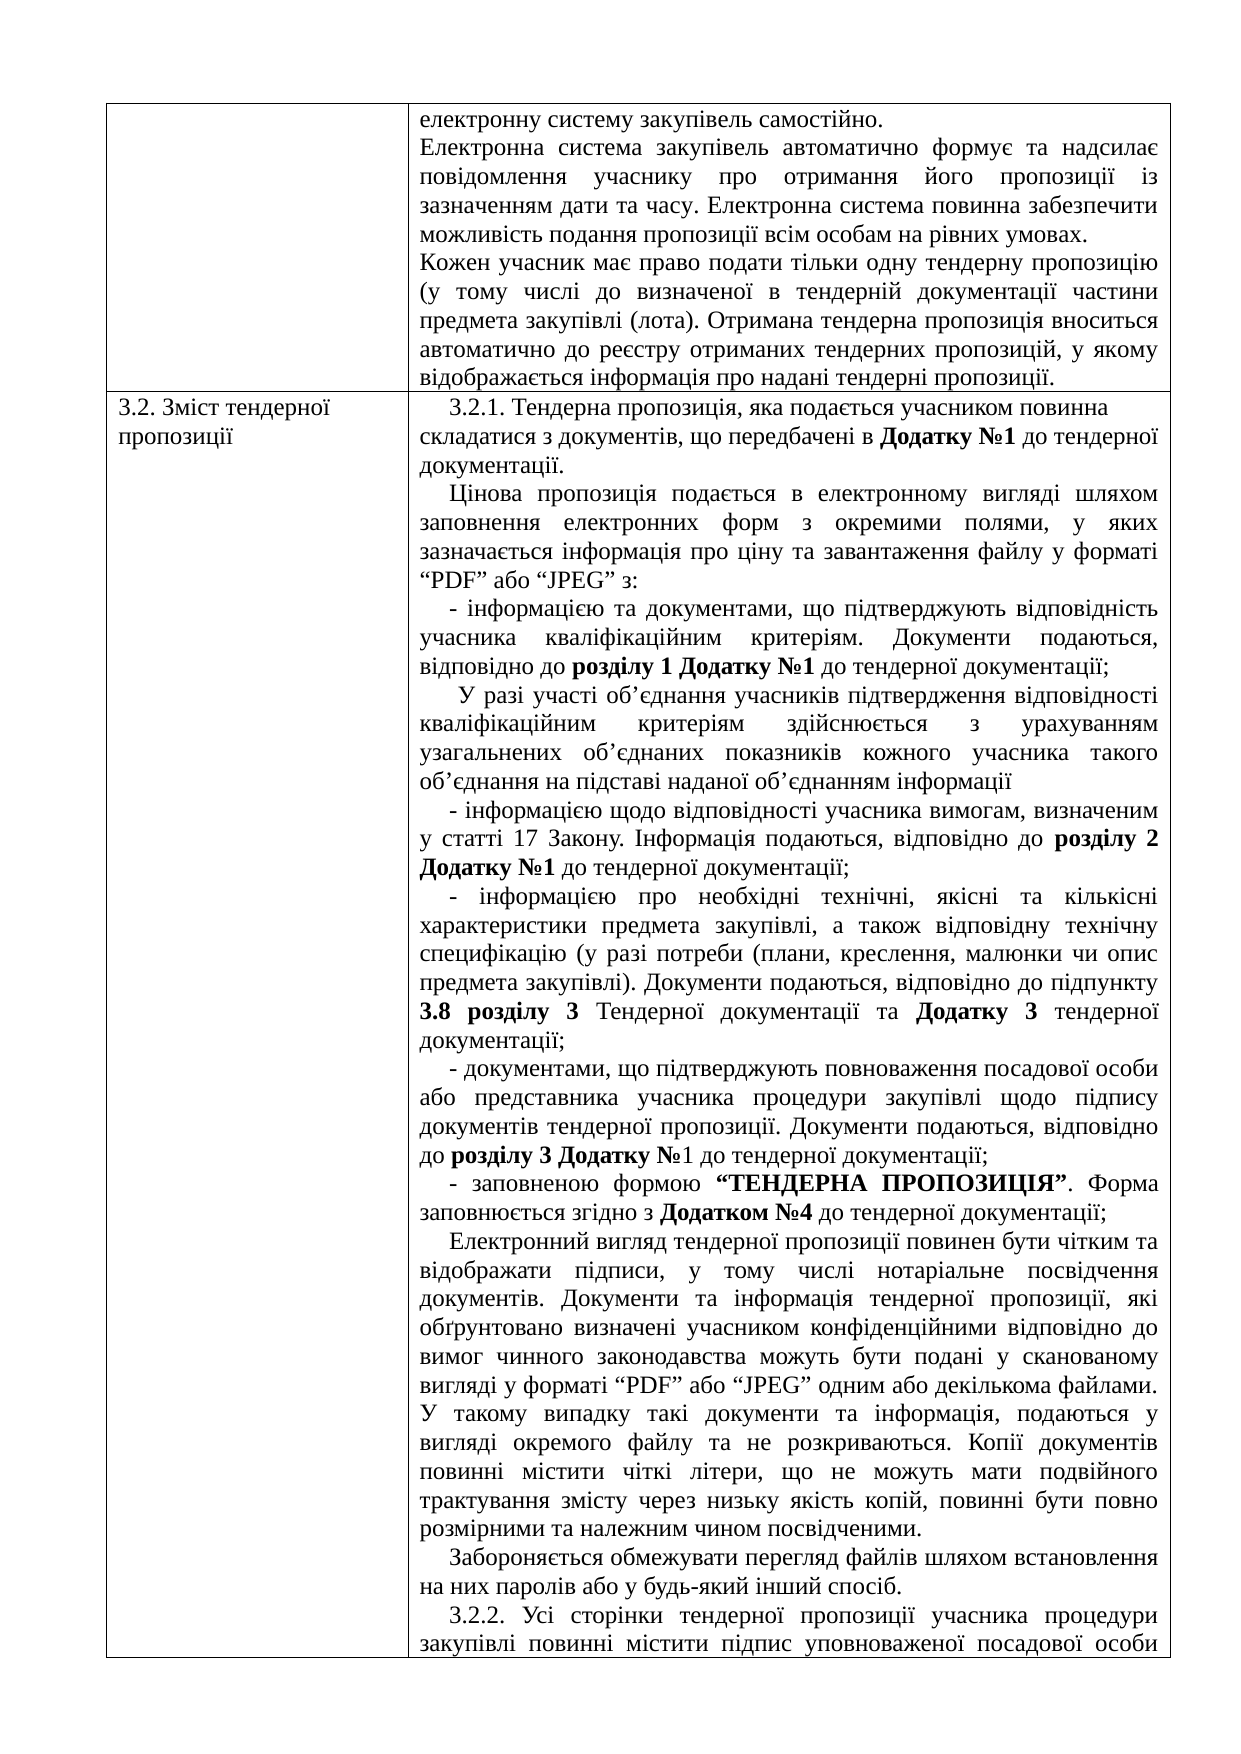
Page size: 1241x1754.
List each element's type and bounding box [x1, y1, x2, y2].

table_cell [409, 104, 1170, 391]
table_cell [107, 392, 408, 1657]
table_cell [107, 104, 408, 391]
table_cell [409, 392, 1170, 1657]
